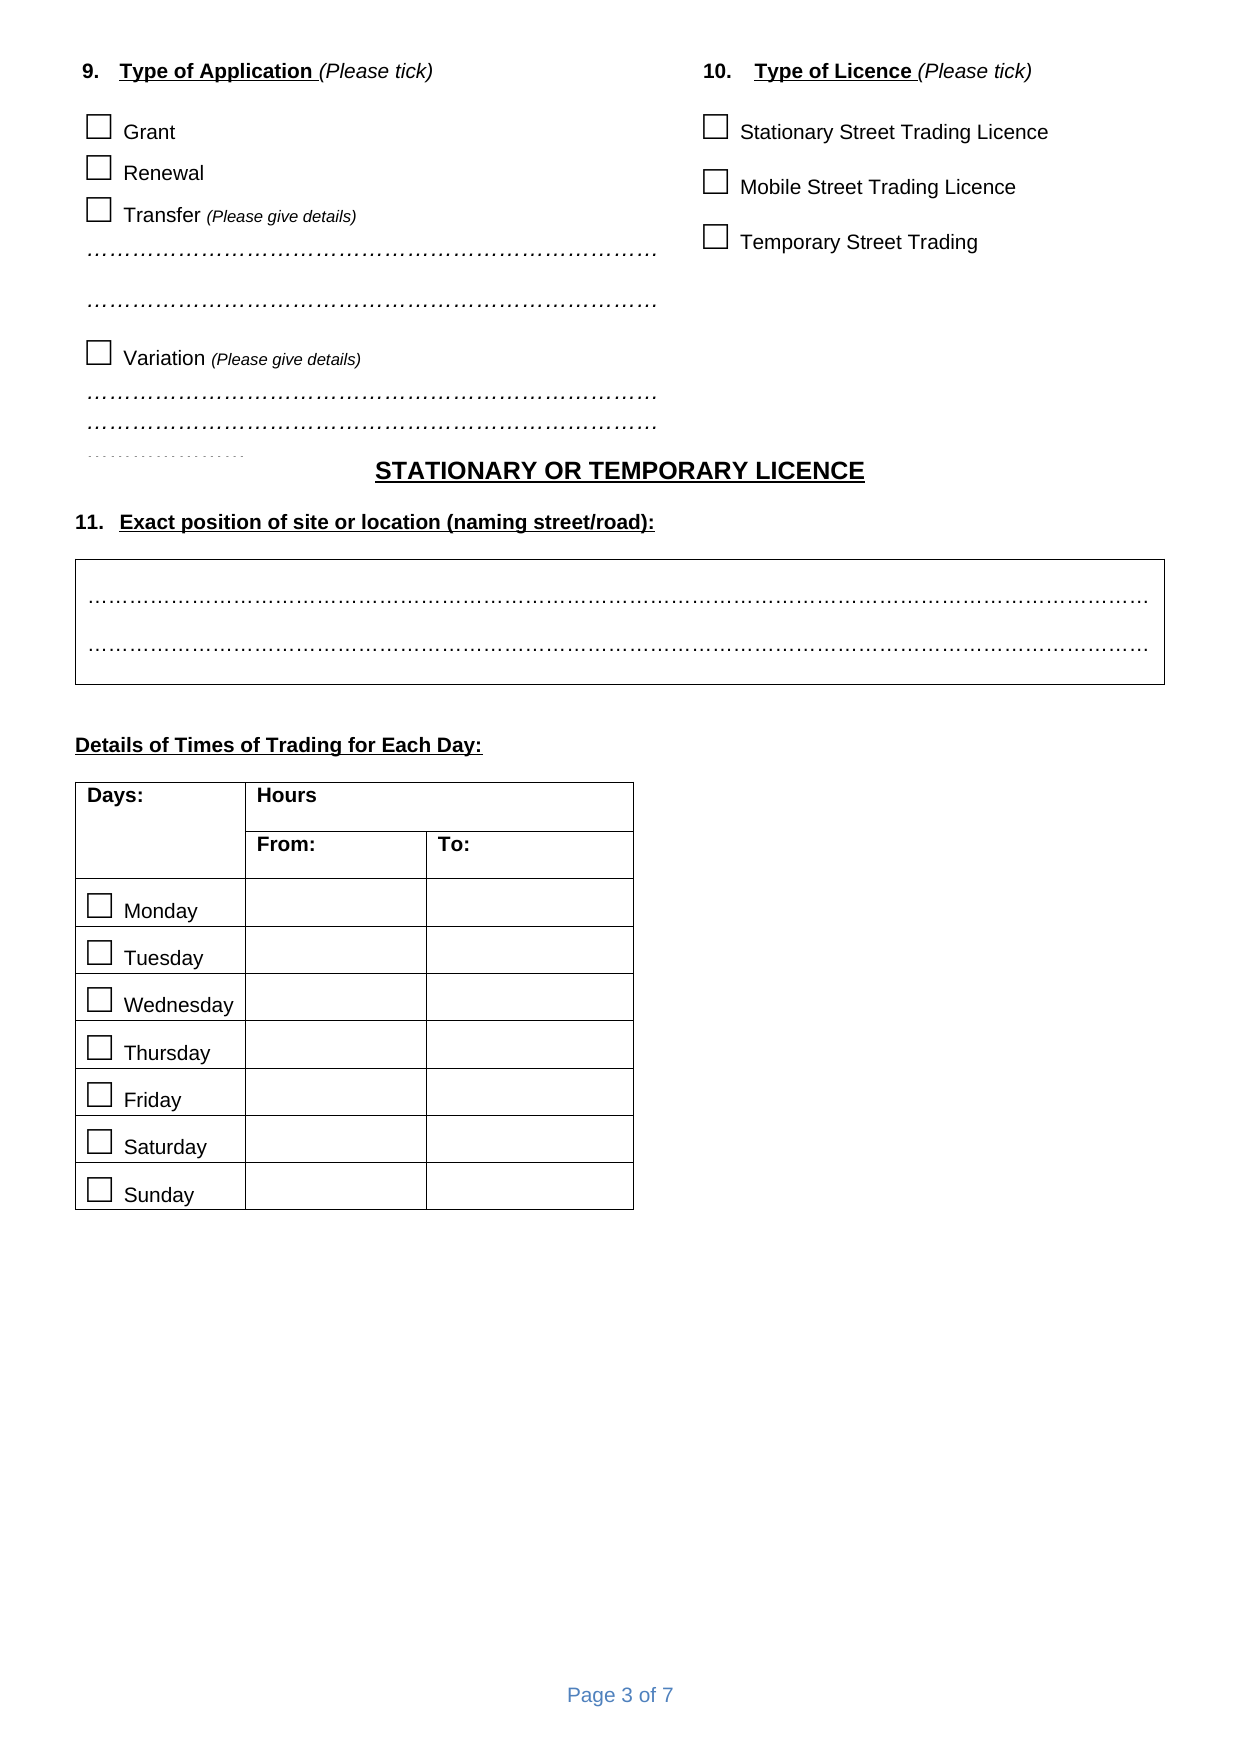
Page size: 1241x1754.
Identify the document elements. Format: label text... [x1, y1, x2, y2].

table_cell [246, 1116, 426, 1162]
table_cell □ Renewal [75, 142, 692, 183]
table_cell □ Saturday [76, 1116, 245, 1162]
table_cell [427, 1163, 633, 1209]
text Details of Times of Trading for Each Day: [75, 733, 1165, 757]
table_header Type of Application (Please tick) [75, 59, 692, 100]
list Exact position of site or location (naming street/road): [75, 510, 1165, 534]
table_cell □ Sunday [76, 1163, 245, 1209]
table_cell From: [246, 832, 426, 878]
table_cell [246, 879, 426, 926]
table_cell □ Wednesday [76, 974, 245, 1020]
table_cell □ Monday [76, 879, 245, 926]
table_cell □ Tuesday [76, 927, 245, 973]
table_cell [246, 1021, 426, 1067]
table_cell [427, 1069, 633, 1115]
table_cell [246, 927, 426, 973]
table_cell □ Friday [76, 1069, 245, 1115]
table_cell □ Transfer (Please give details) ………………………………………………………………… ………………………………………………………………… [75, 183, 692, 326]
table_cell □ Grant [75, 100, 692, 142]
table_header Hours [246, 783, 633, 831]
text STATIONARY OR TEMPORARY LICENCE [75, 456, 1165, 485]
table_cell □ Stationary Street Trading Licence □ Mobile Street Trading Licence □ Temporary Street Trading [692, 100, 1219, 456]
table_header ……………………………………………………………………………………………………………………………………… ……………………………………………………………………………………………………………………………………… [76, 560, 1164, 684]
table_cell [246, 1069, 426, 1115]
table_header Type of Licence (Please tick) [692, 59, 1219, 100]
table_cell [427, 1021, 633, 1067]
table_cell [427, 927, 633, 973]
table_header Days: [76, 783, 245, 878]
table_cell □ Thursday [76, 1021, 245, 1067]
table_cell [427, 879, 633, 926]
table_cell □ Variation (Please give details) ……………………………………………………………………………………………………………………………………………………… [75, 326, 692, 456]
table_cell [246, 1163, 426, 1209]
table_cell [427, 974, 633, 1020]
table_cell [427, 1116, 633, 1162]
table_cell To: [427, 832, 633, 878]
table_cell [246, 974, 426, 1020]
